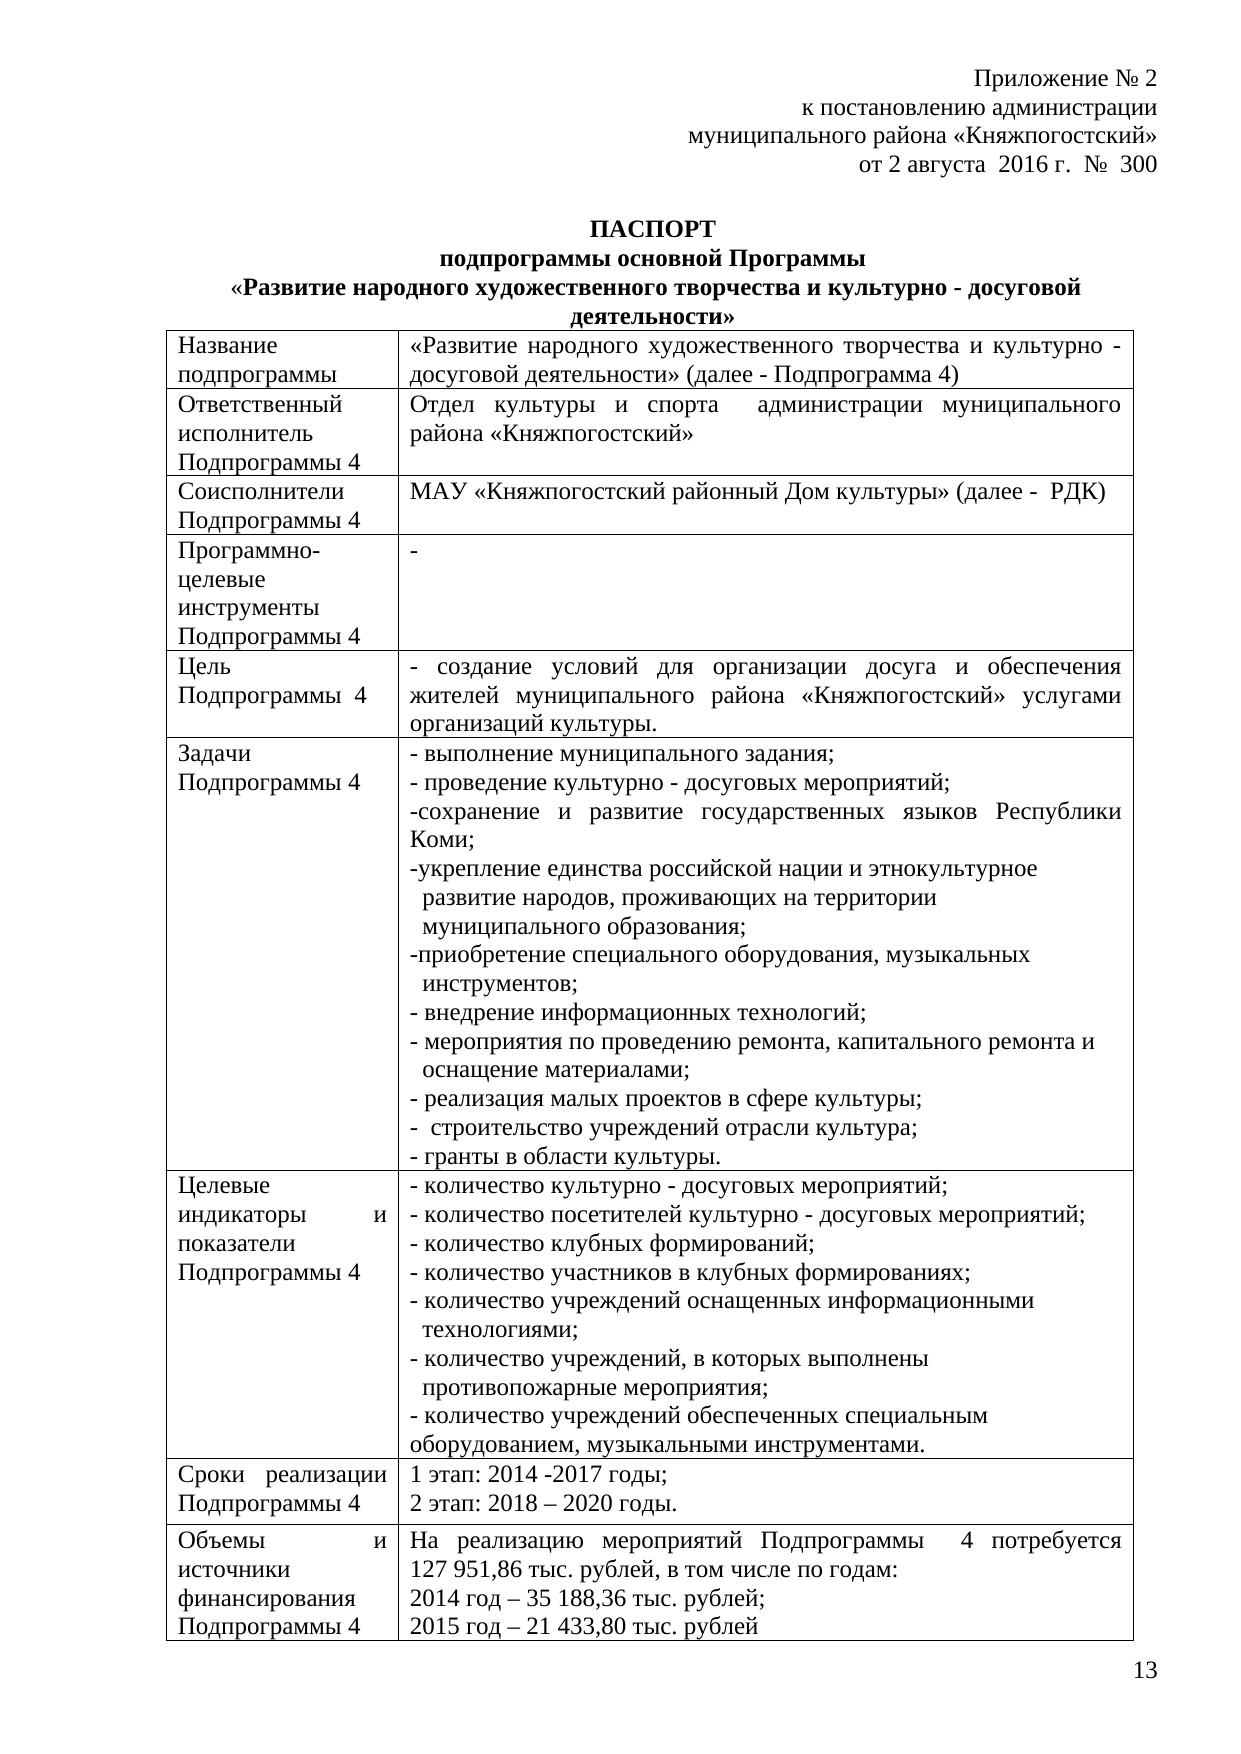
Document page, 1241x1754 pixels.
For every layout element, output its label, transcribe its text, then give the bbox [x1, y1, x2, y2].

text подпрограммы основной Программы [148, 243, 1157, 272]
table_header Название подпрограммы [167, 331, 398, 388]
table_cell Соисполнители Подпрограммы 4 [167, 476, 398, 534]
table_cell - создание условий для организации досуга и обеспечения жителей муниципального района «Княжпогостский» услугами организаций культуры. [399, 651, 1133, 737]
text ПАСПОРТ [148, 214, 1157, 243]
table_cell 1 этап: 2014 -2017 годы; 2 этап: 2018 – 2020 годы. [399, 1459, 1133, 1524]
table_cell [167, 1525, 398, 1640]
table_cell Ответственный исполнитель Подпрограммы 4 [167, 389, 398, 475]
text муниципального района «Княжпогостский» [148, 121, 1157, 149]
table_cell Задачи Подпрограммы 4 [167, 738, 398, 1169]
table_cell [399, 1525, 1133, 1640]
text к постановлению администрации [148, 92, 1157, 121]
text от 2 августа 2016 г. № 300 [148, 149, 1157, 178]
table_cell - выполнение муниципального задания; - проведение культурно - досуговых мероприятий; -сохранение и развитие государственных языков Республики Коми; -укрепление единства российской нации и этнокультурное развитие народов, проживающих на территории муниципального образования; -приобретение специального оборудования, музыкальных инструментов; - внедрение информационных технологий; - мероприятия по проведению ремонта, капитального ремонта и оснащение материалами; - реализация малых проектов в сфере культуры; - строительство учреждений отрасли культура; - гранты в области культуры. [399, 738, 1133, 1169]
table_cell Отдел культуры и спорта администрации муниципального района «Княжпогостский» [399, 389, 1133, 475]
table_cell Цель Подпрограммы 4 [167, 651, 398, 737]
table_cell Сроки реализации Подпрограммы 4 [167, 1459, 398, 1524]
text «Развитие народного художественного творчества и культурно - досуговой деятельности» [148, 272, 1157, 329]
table_cell Целевые индикаторы и показатели Подпрограммы 4 [167, 1171, 398, 1458]
table_cell - [399, 535, 1133, 650]
table_cell Программно-целевые инструменты Подпрограммы 4 [167, 535, 398, 650]
table_cell МАУ «Княжпогостский районный Дом культуры» (далее - РДК) [399, 476, 1133, 534]
table_header «Развитие народного художественного творчества и культурно - досуговой деятельности» (далее - Подпрограмма 4) [399, 331, 1133, 388]
table_cell - количество культурно - досуговых мероприятий; - количество посетителей культурно - досуговых мероприятий; - количество клубных формирований; - количество участников в клубных формированиях; - количество учреждений оснащенных информационными технологиями; - количество учреждений, в которых выполнены противопожарные мероприятия; - количество учреждений обеспеченных специальным оборудованием, музыкальными инструментами. [399, 1171, 1133, 1458]
text Приложение № 2 [148, 63, 1157, 92]
